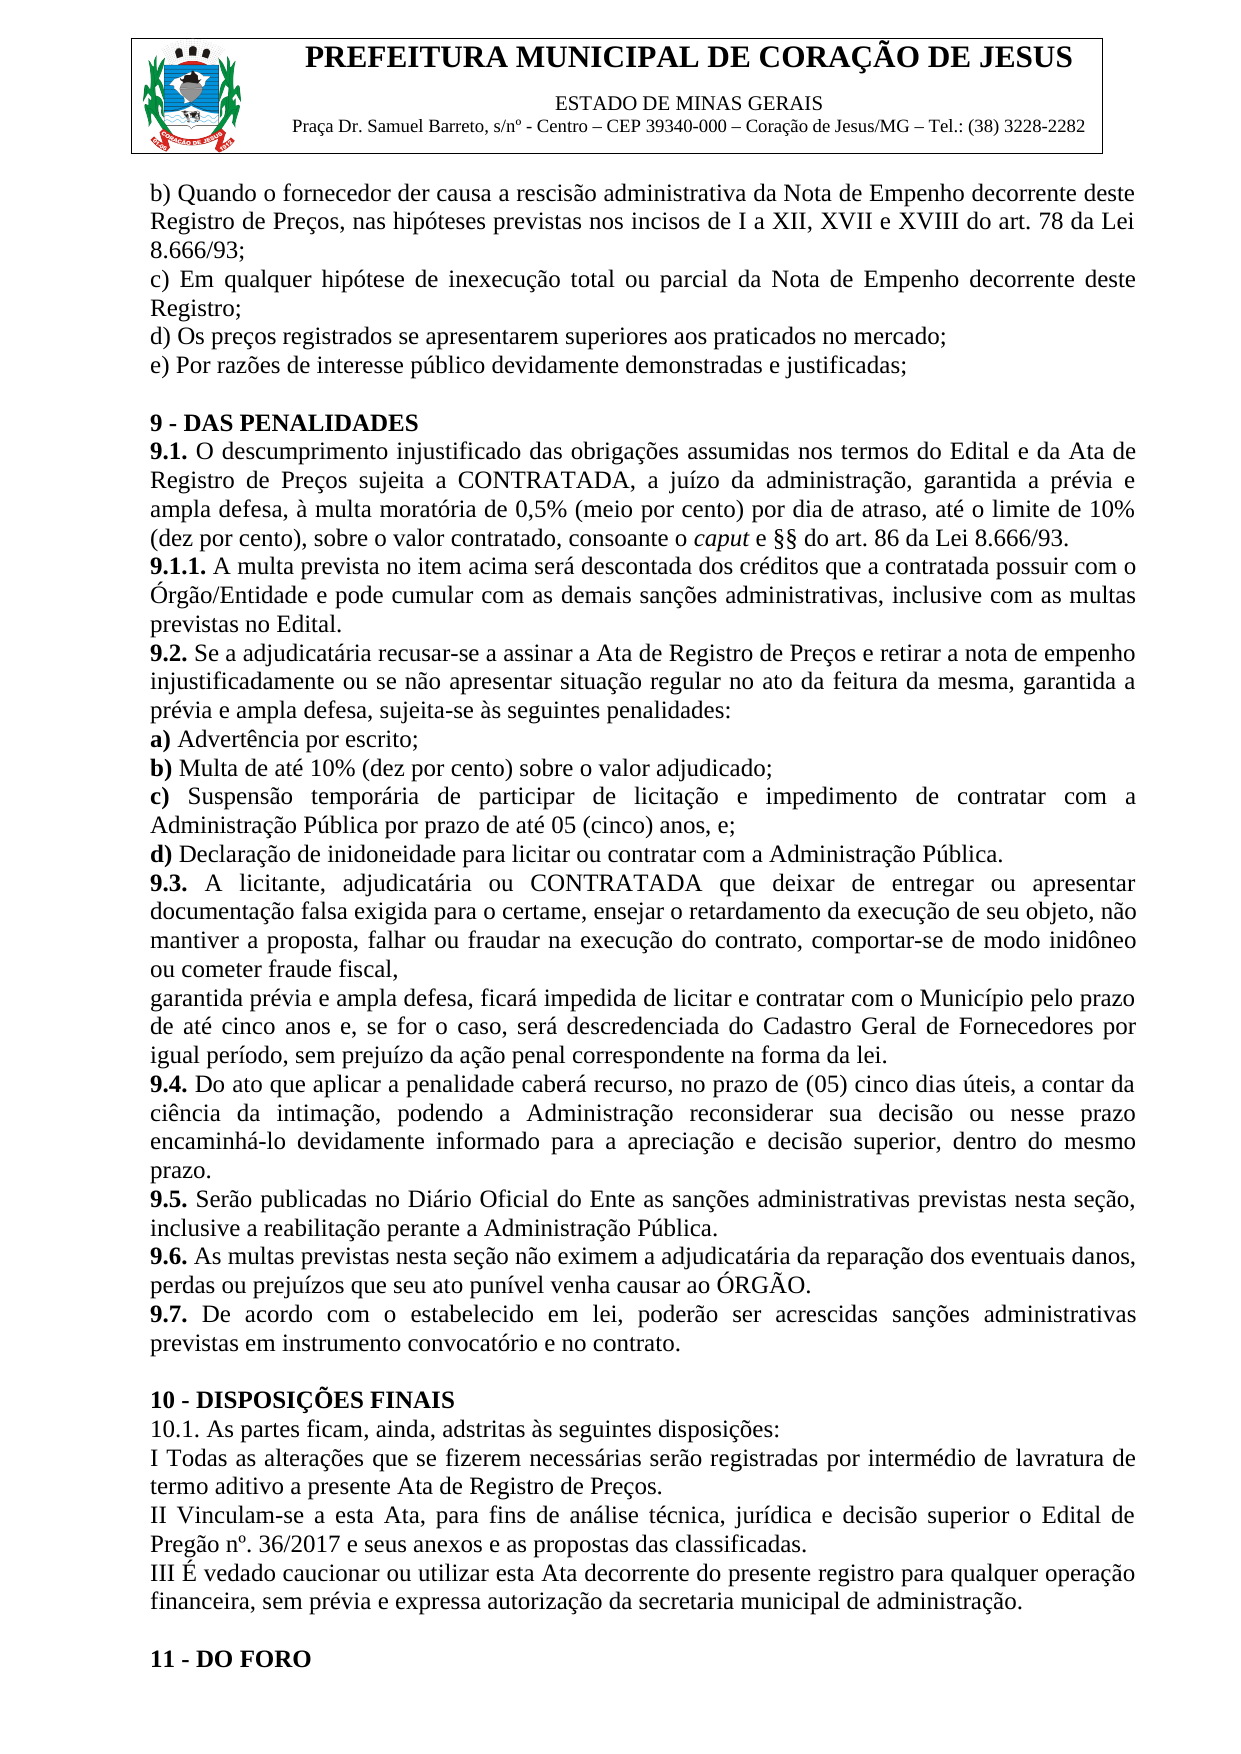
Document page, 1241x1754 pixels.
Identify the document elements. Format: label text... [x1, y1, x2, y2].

text 11 - DO FORO [150, 1644, 1137, 1673]
text 9.4. Do ato que aplicar a penalidade caberá recurso, no prazo de (05) cinco dias úteis, a contar da ciência da intimação, podendo a Administração reconsiderar sua decisão ou nesse prazo encaminhá-lo devidamente informado para a apreciação e decisão superior, dentro do mesmo prazo. [150, 1069, 1137, 1184]
text 9.3. A licitante, adjudicatária ou CONTRATADA que deixar de entregar ou apresentar documentação falsa exigida para o certame, ensejar o retardamento da execução de seu objeto, não mantiver a proposta, falhar ou fraudar na execução do contrato, comportar-se de modo inidôneo ou cometer fraude fiscal, [150, 868, 1137, 983]
text 9.7. De acordo com o estabelecido em lei, poderão ser acrescidas sanções administrativas previstas em instrumento convocatório e no contrato. [150, 1299, 1137, 1356]
text c) Suspensão temporária de participar de licitação e impedimento de contratar com a Administração Pública por prazo de até 05 (cinco) anos, e; [150, 781, 1137, 839]
text d) Os preços registrados se apresentarem superiores aos praticados no mercado; [150, 321, 1137, 350]
text a) Advertência por escrito; [150, 724, 1137, 753]
text II Vinculam-se a esta Ata, para fins de análise técnica, jurídica e decisão superior o Edital de Pregão nº. 36/2017 e seus anexos e as propostas das classificadas. [150, 1500, 1137, 1558]
text 10 - DISPOSIÇÕES FINAIS [150, 1385, 1137, 1414]
text 9.2. Se a adjudicatária recusar-se a assinar a Ata de Registro de Preços e retirar a nota de empenho injustificadamente ou se não apresentar situação regular no ato da feitura da mesma, garantida a prévia e ampla defesa, sujeita-se às seguintes penalidades: [150, 638, 1137, 724]
text I Todas as alterações que se fizerem necessárias serão registradas por intermédio de lavratura de termo aditivo a presente Ata de Registro de Preços. [150, 1443, 1137, 1500]
text 10.1. As partes ficam, ainda, adstritas às seguintes disposições: [150, 1414, 1137, 1443]
text b) Multa de até 10% (dez por cento) sobre o valor adjudicado; [150, 753, 1137, 781]
text III É vedado caucionar ou utilizar esta Ata decorrente do presente registro para qualquer operação financeira, sem prévia e expressa autorização da secretaria municipal de administração. [150, 1558, 1137, 1615]
text 9 - DAS PENALIDADES [150, 408, 1137, 436]
text b) Quando o fornecedor der causa a rescisão administrativa da Nota de Empenho decorrente deste Registro de Preços, nas hipóteses previstas nos incisos de I a XII, XVII e XVIII do art. 78 da Lei 8.666/93; [150, 178, 1137, 264]
text 9.6. As multas previstas nesta seção não eximem a adjudicatária da reparação dos eventuais danos, perdas ou prejuízos que seu ato punível venha causar ao ÓRGÃO. [150, 1241, 1137, 1299]
text e) Por razões de interesse público devidamente demonstradas e justificadas; [150, 350, 1137, 379]
text d) Declaração de inidoneidade para licitar ou contratar com a Administração Pública. [150, 839, 1137, 868]
text 9.5. Serão publicadas no Diário Oficial do Ente as sanções administrativas previstas nesta seção, inclusive a reabilitação perante a Administração Pública. [150, 1184, 1137, 1241]
text garantida prévia e ampla defesa, ficará impedida de licitar e contratar com o Município pelo prazo de até cinco anos e, se for o caso, será descredenciada do Cadastro Geral de Fornecedores por igual período, sem prejuízo da ação penal correspondente na forma da lei. [150, 983, 1137, 1069]
text c) Em qualquer hipótese de inexecução total ou parcial da Nota de Empenho decorrente deste Registro; [150, 264, 1137, 321]
text 9.1.1. A multa prevista no item acima será descontada dos créditos que a contratada possuir com o Órgão/Entidade e pode cumular com as demais sanções administrativas, inclusive com as multas previstas no Edital. [150, 551, 1137, 638]
text 9.1. O descumprimento injustificado das obrigações assumidas nos termos do Edital e da Ata de Registro de Preços sujeita a CONTRATADA, a juízo da administração, garantida a prévia e ampla defesa, à multa moratória de 0,5% (meio por cento) por dia de atraso, até o limite de 10% (dez por cento), sobre o valor contratado, consoante o caput e §§ do art. 86 da Lei 8.666/93. [150, 436, 1137, 551]
